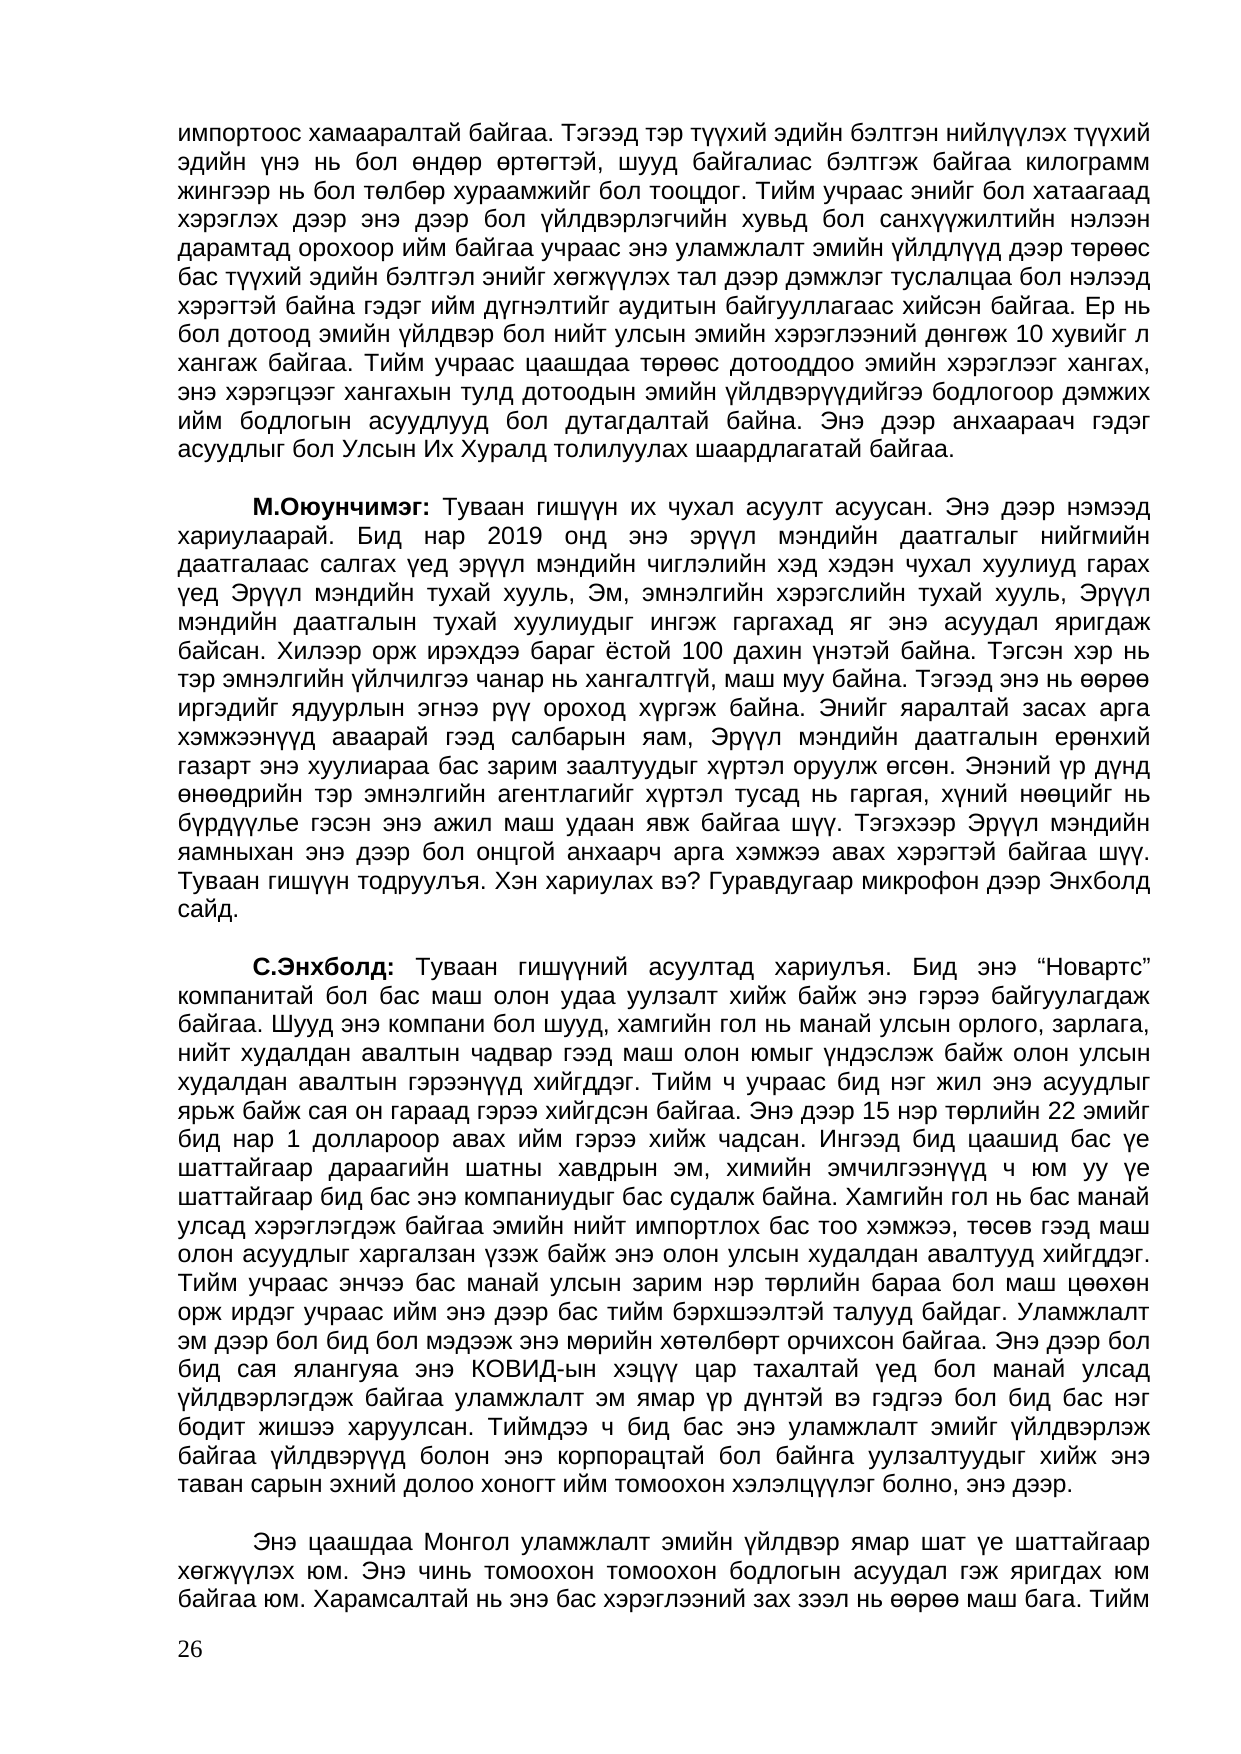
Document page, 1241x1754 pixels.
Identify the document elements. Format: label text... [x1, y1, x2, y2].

text С.Энхболд: Туваан гишүүний асуултад хариулъя. Бид энэ “Новартс” компанитай бол бас маш олон удаа уулзалт хийж байж энэ гэрээ байгуулагдаж байгаа. Шууд энэ компани бол шууд, хамгийн гол нь манай улсын орлого, зарлага, нийт худалдан авалтын чадвар гээд маш олон юмыг үндэслэж байж олон улсын худалдан авалтын гэрээнүүд хийгддэг. Тийм ч учраас бид нэг жил энэ асуудлыг ярьж байж сая он гараад гэрээ хийгдсэн байгаа. Энэ дээр 15 нэр төрлийн 22 эмийг бид нар 1 доллароор авах ийм гэрээ хийж чадсан. Ингээд бид цаашид бас үе шаттайгаар дараагийн шатны хавдрын эм, химийн эмчилгээнүүд ч юм уу үе шаттайгаар бид бас энэ компаниудыг бас судалж байна. Хамгийн гол нь бас манай улсад хэрэглэгдэж байгаа эмийн нийт импортлох бас тоо хэмжээ, төсөв гээд маш олон асуудлыг харгалзан үзэж байж энэ олон улсын худалдан авалтууд хийгддэг. Тийм учраас энчээ бас манай улсын зарим нэр төрлийн бараа бол маш цөөхөн орж ирдэг учраас ийм энэ дээр бас тийм бэрхшээлтэй талууд байдаг. Уламжлалт эм дээр бол бид бол мэдээж энэ мөрийн хөтөлбөрт орчихсон байгаа. Энэ дээр бол бид сая ялангуяа энэ КОВИД-ын хэцүү цар тахалтай үед бол манай улсад үйлдвэрлэгдэж байгаа уламжлалт эм ямар үр дүнтэй вэ гэдгээ бол бид бас нэг бодит жишээ харуулсан. Тиймдээ ч бид бас энэ уламжлалт эмийг үйлдвэрлэж байгаа үйлдвэрүүд болон энэ корпорацтай бол байнга уулзалтуудыг хийж энэ таван сарын эхний долоо хоногт ийм томоохон хэлэлцүүлэг болно, энэ дээр. [177, 952, 1152, 1498]
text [177, 1527, 1152, 1613]
text М.Оюунчимэг: Туваан гишүүн их чухал асуулт асуусан. Энэ дээр нэмээд хариулаарай. Бид нар 2019 онд энэ эрүүл мэндийн даатгалыг нийгмийн даатгалаас салгах үед эрүүл мэндийн чиглэлийн хэд хэдэн чухал хуулиуд гарах үед Эрүүл мэндийн тухай хууль, Эм, эмнэлгийн хэрэгслийн тухай хууль, Эрүүл мэндийн даатгалын тухай хуулиудыг ингэж гаргахад яг энэ асуудал яригдаж байсан. Хилээр орж ирэхдээ бараг ёстой 100 дахин үнэтэй байна. Тэгсэн хэр нь тэр эмнэлгийн үйлчилгээ чанар нь хангалтгүй, маш муу байна. Тэгээд энэ нь өөрөө иргэдийг ядуурлын эгнээ рүү ороход хүргэж байна. Энийг яаралтай засах арга хэмжээнүүд аваарай гээд салбарын яам, Эрүүл мэндийн даатгалын ерөнхий газарт энэ хуулиараа бас зарим заалтуудыг хүртэл оруулж өгсөн. Энэний үр дүнд өнөөдрийн тэр эмнэлгийн агентлагийг хүртэл тусад нь гаргая, хүний нөөцийг нь бүрдүүлье гэсэн энэ ажил маш удаан явж байгаа шүү. Тэгэхээр Эрүүл мэндийн яамныхан энэ дээр бол онцгой анхаарч арга хэмжээ авах хэрэгтэй байгаа шүү. Туваан гишүүн тодруулъя. Хэн хариулах вэ? Гуравдугаар микрофон дээр Энхболд сайд. [177, 492, 1152, 923]
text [177, 118, 1152, 463]
